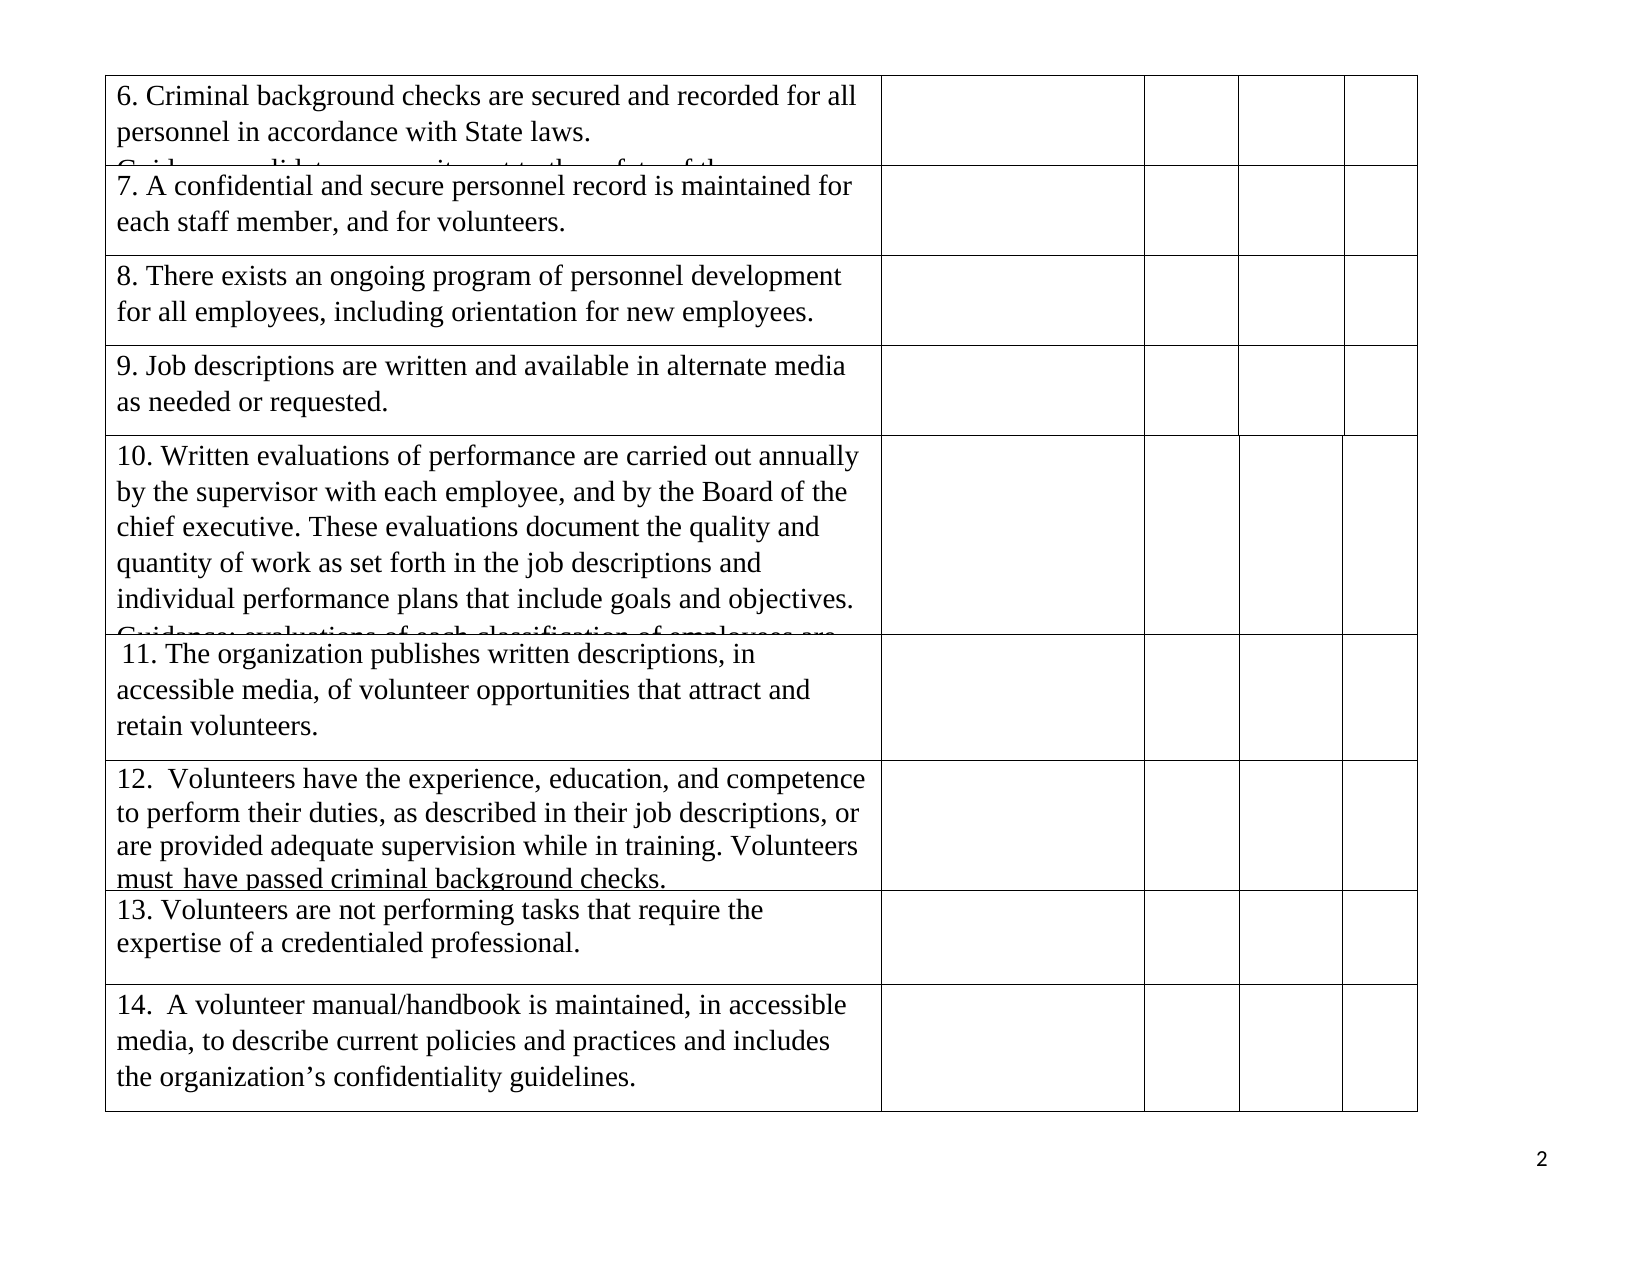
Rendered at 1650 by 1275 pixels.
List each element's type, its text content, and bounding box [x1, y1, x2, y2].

table_cell [1345, 166, 1417, 255]
table_cell [882, 76, 1144, 165]
table_cell 12. Volunteers have the experience, education, and competence to perform their duties, as described in their job descriptions, or are provided adequate supervision while in training. Volunteers must have passed criminal background checks. [106, 761, 881, 890]
table_cell [882, 635, 1144, 760]
table_cell [882, 166, 1144, 255]
table_cell [1239, 166, 1344, 255]
table_cell [1145, 891, 1239, 984]
table_cell [1240, 635, 1342, 760]
table_cell [882, 346, 1144, 435]
table_cell [1145, 635, 1239, 760]
table_cell 7. A confidential and secure personnel record is maintained for each staff member, and for volunteers. [106, 166, 881, 255]
table_cell [1145, 76, 1238, 165]
table_cell [1240, 761, 1342, 890]
table_cell 13. Volunteers are not performing tasks that require the expertise of a credentialed professional. [106, 891, 881, 984]
table_cell [1345, 256, 1417, 345]
table_cell [882, 761, 1144, 890]
table_cell [1240, 891, 1342, 984]
table_cell [1345, 346, 1417, 435]
table_cell [1345, 76, 1417, 165]
table_cell [1145, 346, 1238, 435]
table_cell 10. Written evaluations of performance are carried out annually by the supervisor with each employee, and by the Board of the chief executive. These evaluations document the quality and quantity of work as set forth in the job descriptions and individual performance plans that include goals and objectives. Guidance: evaluations of each classification of employees are uniform. [106, 436, 881, 634]
table_cell [1343, 985, 1417, 1111]
table_cell [1145, 761, 1239, 890]
table_cell [1240, 985, 1342, 1111]
table_cell [1343, 891, 1417, 984]
table_cell [882, 436, 1144, 634]
table_cell [1240, 436, 1342, 634]
table_cell [1145, 436, 1239, 634]
table_cell [1239, 346, 1344, 435]
table_cell 6. Criminal background checks are secured and recorded for all personnel in accordance with State laws. Guidance: validate a commitment to the safety of the consumers. [106, 76, 881, 165]
table_cell 14. A volunteer manual/handbook is maintained, in accessible media, to describe current policies and practices and includes the organization’s confidentiality guidelines. [106, 985, 881, 1111]
table_cell [882, 985, 1144, 1111]
table_cell 8. There exists an ongoing program of personnel development for all employees, including orientation for new employees. [106, 256, 881, 345]
table_cell [1239, 256, 1344, 345]
table_cell [882, 256, 1144, 345]
table_cell 11. The organization publishes written descriptions, in accessible media, of volunteer opportunities that attract and retain volunteers. [106, 635, 881, 760]
table_cell [1343, 761, 1417, 890]
table_cell [1343, 436, 1417, 634]
table_cell [1145, 166, 1238, 255]
table_cell [1239, 76, 1344, 165]
table_cell [1145, 985, 1239, 1111]
table_cell [1145, 256, 1238, 345]
table_cell [882, 891, 1144, 984]
table_cell 9. Job descriptions are written and available in alternate media as needed or requested. [106, 346, 881, 435]
table_cell [1343, 635, 1417, 760]
